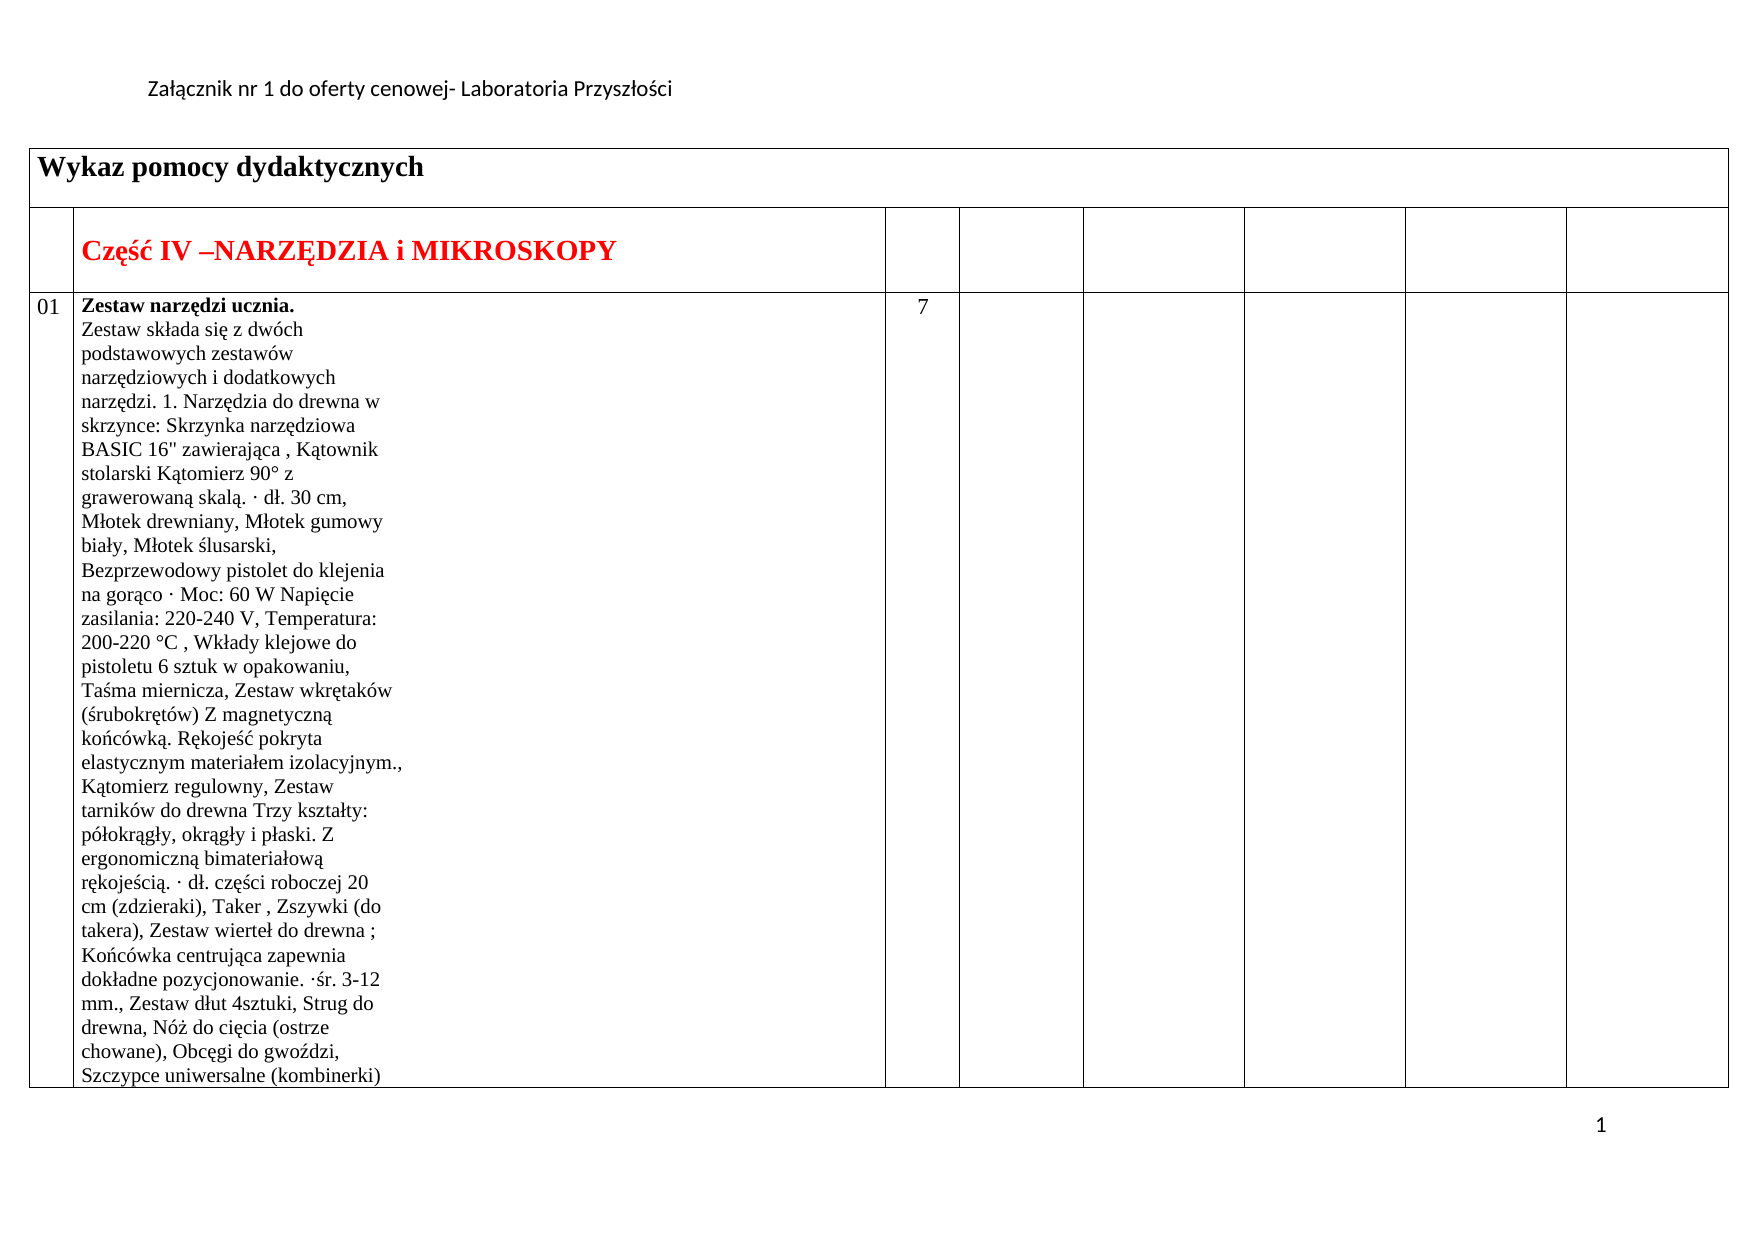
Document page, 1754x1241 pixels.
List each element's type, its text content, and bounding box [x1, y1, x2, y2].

table_cell [1567, 293, 1728, 1087]
table_header Wykaz pomocy dydaktycznych [30, 149, 1728, 207]
table_cell [960, 208, 1083, 292]
table_cell 7 [886, 293, 959, 1087]
table_cell [886, 208, 959, 292]
table_cell Część IV –NARZĘDZIA i MIKROSKOPY [74, 208, 885, 292]
table_cell [1084, 208, 1244, 292]
table_cell [1084, 293, 1244, 1087]
table_cell 01 [30, 293, 73, 1087]
table_cell [1406, 208, 1566, 292]
table_cell [1245, 293, 1405, 1087]
table_cell [1406, 293, 1566, 1087]
table_cell [30, 208, 73, 292]
table_cell [1245, 208, 1405, 292]
table_cell [1567, 208, 1728, 292]
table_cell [74, 293, 885, 1087]
table_cell [960, 293, 1083, 1087]
